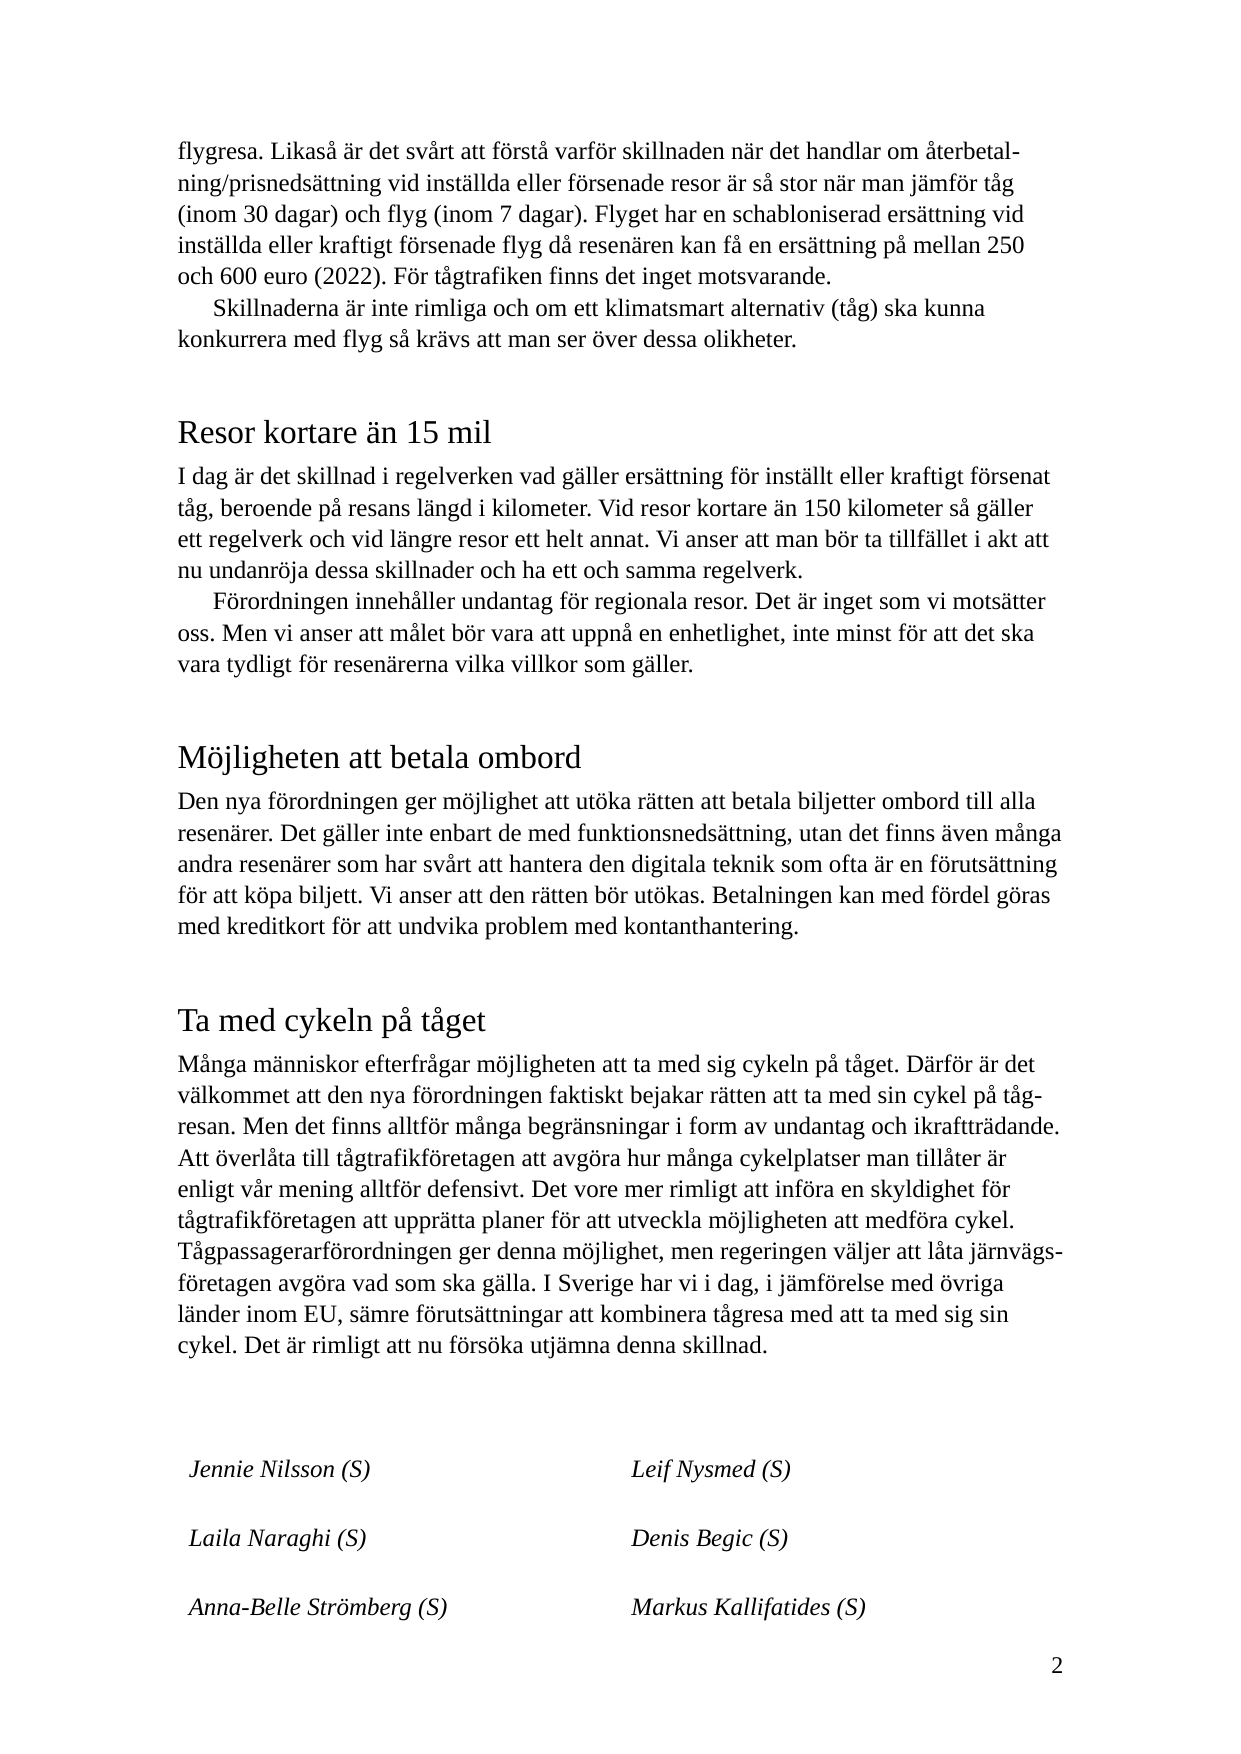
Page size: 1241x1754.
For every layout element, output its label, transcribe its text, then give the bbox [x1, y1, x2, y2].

text Skillnaderna är inte rimliga och om ett klimatsmart alternativ (tåg) ska kunna konkurrera med flyg så krävs att man ser över dessa olikheter. [177, 290, 1063, 353]
subtitle Resor kortare än 15 mil [177, 415, 1063, 451]
table_cell Laila Naraghi (S) [177, 1490, 620, 1559]
table_cell Anna-Belle Strömberg (S) [177, 1559, 620, 1628]
text Många människor efterfrågar möjligheten att ta med sig cykeln på tåget. Därför är det välkommet att den nya förordningen faktiskt bejakar rätten att ta med sin cykel på tågresan. Men det finns alltför många begränsningar i form av undantag och ikraftträdande. Att överlåta till tågtrafikföretagen att avgöra hur många cykelplatser man tillåter är enligt vår mening alltför defensivt. Det vore mer rimligt att införa en skyldighet för tågtrafikföretagen att upprätta planer för att utveckla möjligheten att medföra cykel. Tågpassagerarförordningen ger denna möjlighet, men regeringen väljer att låta järnvägsföretagen avgöra vad som ska gälla. I Sverige har vi i dag, i jämförelse med övriga länder inom EU, sämre förutsättningar att kombinera tågresa med att ta med sig sin cykel. Det är rimligt att nu försöka utjämna denna skillnad. [177, 1046, 1063, 1359]
subtitle Möjligheten att betala ombord [177, 740, 1063, 776]
table_cell Denis Begic (S) [620, 1490, 1063, 1559]
table_cell Markus Kallifatides (S) [620, 1559, 1063, 1628]
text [177, 134, 1063, 290]
text Förordningen innehåller undantag för regionala resor. Det är inget som vi motsätter oss. Men vi anser att målet bör vara att uppnå en enhetlighet, inte minst för att det ska vara tydligt för resenärerna vilka villkor som gäller. [177, 584, 1063, 678]
subtitle Ta med cykeln på tåget [177, 1003, 1063, 1038]
text Den nya förordningen ger möjlighet att utöka rätten att betala biljetter ombord till alla resenärer. Det gäller inte enbart de med funktionsnedsättning, utan det finns även många andra resenärer som har svårt att hantera den digitala teknik som ofta är en förutsättning för att köpa biljett. Vi anser att den rätten bör utökas. Betalningen kan med fördel göras med kreditkort för att undvika problem med kontanthantering. [177, 784, 1063, 940]
table_header Jennie Nilsson (S) [177, 1421, 620, 1490]
table_header Leif Nysmed (S) [620, 1421, 1063, 1490]
text I dag är det skillnad i regelverken vad gäller ersättning för inställt eller kraftigt försenat tåg, beroende på resans längd i kilometer. Vid resor kortare än 150 kilometer så gäller ett regelverk och vid längre resor ett helt annat. Vi anser att man bör ta tillfället i akt att nu undanröja dessa skillnader och ha ett och samma regelverk. [177, 459, 1063, 584]
